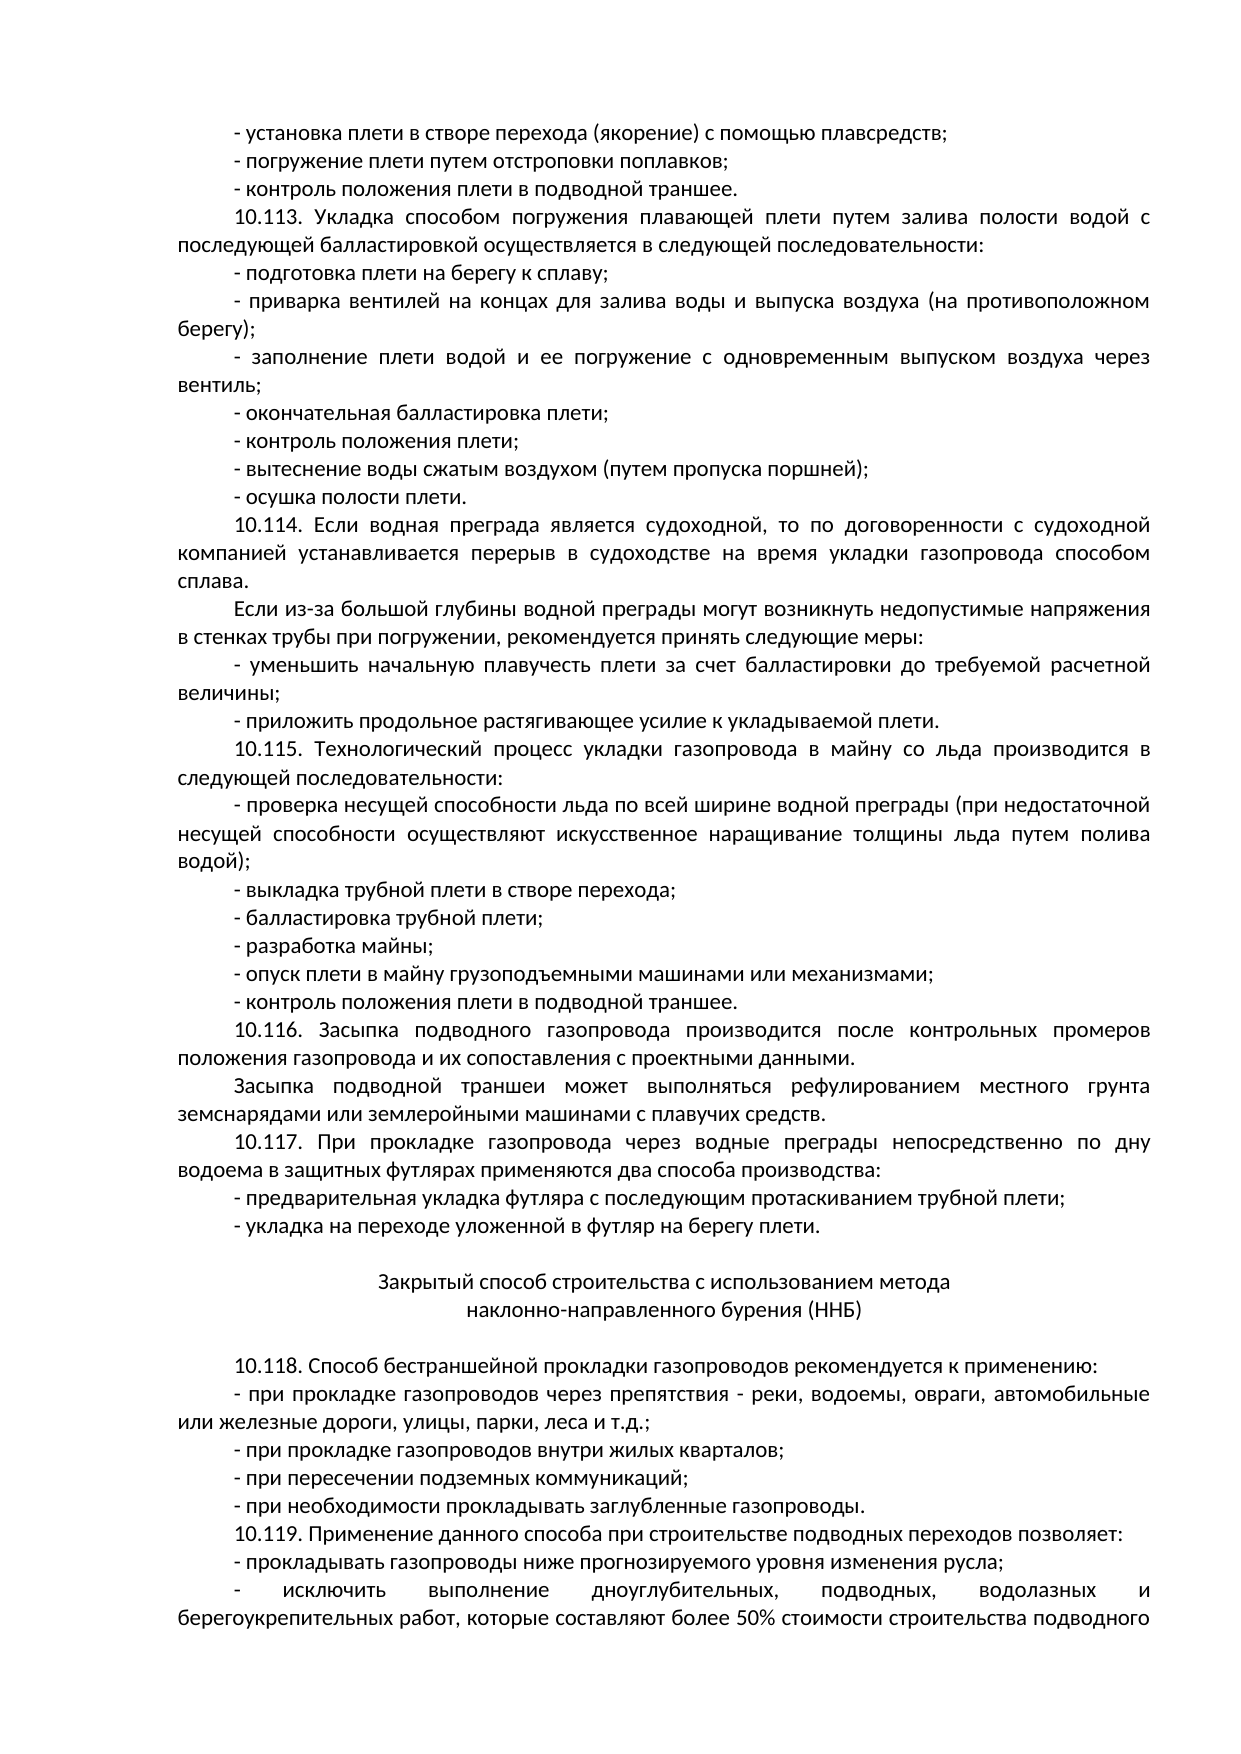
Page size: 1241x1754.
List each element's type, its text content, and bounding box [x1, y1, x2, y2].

text - погружение плети путем отстроповки поплавков; [177, 146, 1152, 174]
text 10.118. Способ бестраншейной прокладки газопроводов рекомендуется к применению: [177, 1351, 1152, 1379]
text Засыпка подводной траншеи может выполняться рефулированием местного грунта земснарядами или землеройными машинами с плавучих средств. [177, 1071, 1152, 1127]
text 10.114. Если водная преграда является судоходной, то по договоренности с судоходной компанией устанавливается перерыв в судоходстве на время укладки газопровода способом сплава. [177, 510, 1152, 594]
text - уменьшить начальную плавучесть плети за счет балластировки до требуемой расчетной величины; [177, 651, 1152, 707]
text - окончательная балластировка плети; [177, 398, 1152, 426]
text 10.115. Технологический процесс укладки газопровода в майну со льда производится в следующей последовательности: [177, 734, 1152, 791]
text 10.113. Укладка способом погружения плавающей плети путем залива полости водой с последующей балластировкой осуществляется в следующей последовательности: [177, 202, 1152, 258]
text - осушка полости плети. [177, 482, 1152, 510]
text 10.117. При прокладке газопровода через водные преграды непосредственно по дну водоема в защитных футлярах применяются два способа производства: [177, 1127, 1152, 1183]
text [177, 1575, 1152, 1631]
text - подготовка плети на берегу к сплаву; [177, 258, 1152, 286]
text 10.116. Засыпка подводного газопровода производится после контрольных промеров положения газопровода и их сопоставления с проектными данными. [177, 1015, 1152, 1071]
text - опуск плети в майну грузоподъемными машинами или механизмами; [177, 959, 1152, 987]
text - укладка на переходе уложенной в футляр на берегу плети. [177, 1211, 1152, 1239]
text - контроль положения плети в подводной траншее. [177, 987, 1152, 1015]
text - вытеснение воды сжатым воздухом (путем пропуска поршней); [177, 454, 1152, 482]
text - заполнение плети водой и ее погружение с одновременным выпуском воздуха через вентиль; [177, 342, 1152, 398]
text - приварка вентилей на концах для залива воды и выпуска воздуха (на противоположном берегу); [177, 286, 1152, 342]
text - предварительная укладка футляра с последующим протаскиванием трубной плети; [177, 1183, 1152, 1211]
text - контроль положения плети; [177, 426, 1152, 454]
text - при необходимости прокладывать заглубленные газопроводы. [177, 1491, 1152, 1519]
text - установка плети в створе перехода (якорение) с помощью плавсредств; [177, 118, 1152, 146]
text - прокладывать газопроводы ниже прогнозируемого уровня изменения русла; [177, 1547, 1152, 1575]
text - контроль положения плети в подводной траншее. [177, 174, 1152, 202]
text 10.119. Применение данного способа при строительстве подводных переходов позволяет: [177, 1519, 1152, 1547]
text - при пересечении подземных коммуникаций; [177, 1463, 1152, 1491]
text Если из-за большой глубины водной преграды могут возникнуть недопустимые напряжения в стенках трубы при погружении, рекомендуется принять следующие меры: [177, 594, 1152, 651]
text - при прокладке газопроводов через препятствия - реки, водоемы, овраги, автомобильные или железные дороги, улицы, парки, леса и т.д.; [177, 1379, 1152, 1435]
text - выкладка трубной плети в створе перехода; [177, 875, 1152, 903]
text наклонно-направленного бурения (ННБ) [177, 1295, 1152, 1323]
text Закрытый способ строительства с использованием метода [177, 1267, 1152, 1295]
text - при прокладке газопроводов внутри жилых кварталов; [177, 1435, 1152, 1463]
text - проверка несущей способности льда по всей ширине водной преграды (при недостаточной несущей способности осуществляют искусственное наращивание толщины льда путем полива водой); [177, 791, 1152, 875]
text - разработка майны; [177, 931, 1152, 959]
text - приложить продольное растягивающее усилие к укладываемой плети. [177, 707, 1152, 734]
text - балластировка трубной плети; [177, 903, 1152, 931]
